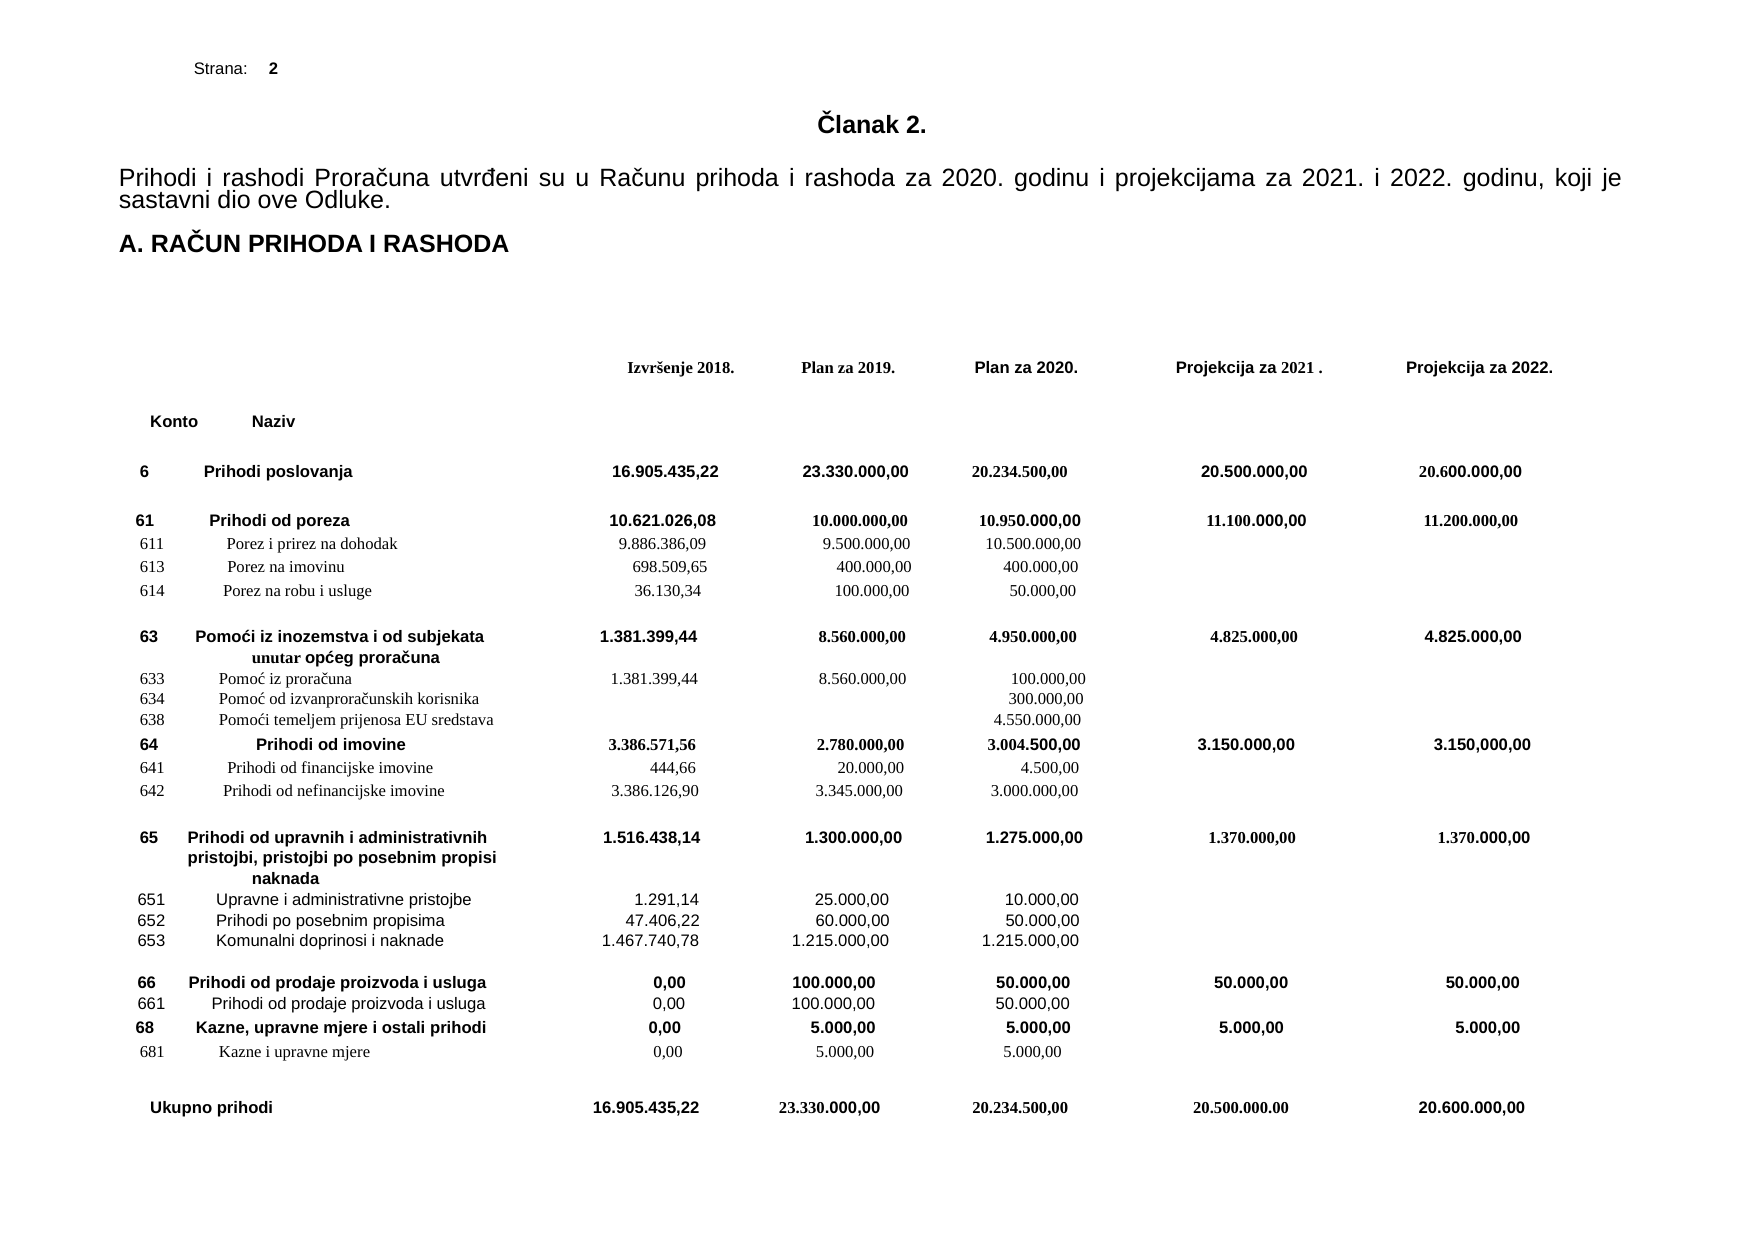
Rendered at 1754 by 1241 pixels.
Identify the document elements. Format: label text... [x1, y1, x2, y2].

text Strana: 2 [119, 59, 1625, 78]
text 6 Prihodi poslovanja 16.905.435,22 23.330.000,00 20.234.500,00 20.500.000,00 20.600.000,00 [119, 457, 1625, 482]
text 661 Prihodi od prodaje proizvoda i usluga 0,00 100.000,00 50.000,00 [119, 992, 1625, 1013]
text Ukupno prihodi 16.905.435,22 23.330.000,00 20.234.500,00 20.500.000.00 20.600.000,00 [119, 1091, 1625, 1119]
text 638 Pomoći temeljem prijenosa EU sredstava 4.550.000,00 [119, 709, 1625, 730]
text 613 Porez na imovinu 698.509,65 400.000,00 400.000,00 [119, 554, 1625, 577]
text 68 Kazne, upravne mjere i ostali prihodi 0,00 5.000,00 5.000,00 5.000,00 5.000,00 [119, 1015, 1625, 1038]
text 652 Prihodi po posebnim propisima 47.406,22 60.000,00 50.000,00 [119, 909, 1625, 930]
text 61 Prihodi od poreza 10.621.026,08 10.000.000,00 10.950.000,00 11.100.000,00 11.200.000,00 [119, 507, 1625, 531]
text 63 Pomoći iz inozemstva i od subjekata 1.381.399,44 8.560.000,00 4.950.000,00 4.825.000,00 4.825.000,00 [119, 626, 1625, 647]
text 634 Pomoć od izvanproračunskih korisnika 300.000,00 [119, 688, 1625, 709]
text naknada [119, 868, 1625, 889]
text 65 Prihodi od upravnih i administrativnih 1.516.438,14 1.300.000,00 1.275.000,00 1.370.000,00 1.370.000,00 [119, 827, 1625, 847]
text pristojbi, pristojbi po posebnim propisi [119, 847, 1625, 868]
text A. RAČUN PRIHODA I RASHODA [119, 235, 1625, 256]
text 653 Komunalni doprinosi i naknade 1.467.740,78 1.215.000,00 1.215.000,00 [119, 930, 1625, 951]
text Prihodi i rashodi Proračuna utvrđeni su u Računu prihoda i rashoda za 2020. godinu i projekcijama za 2021. i 2022. godinu, koji je sastavni dio ove Odluke. [119, 169, 1625, 213]
text 642 Prihodi od nefinancijske imovine 3.386.126,90 3.345.000,00 3.000.000,00 [119, 778, 1625, 802]
text Konto Naziv [119, 408, 1625, 432]
text 614 Porez na robu i usluge 36.130,34 100.000,00 50.000,00 [119, 577, 1625, 601]
text 641 Prihodi od financijske imovine 444,66 20.000,00 4.500,00 [119, 755, 1625, 778]
text 64 Prihodi od imovine 3.386.571,56 2.780.000,00 3.004.500,00 3.150.000,00 3.150,000,00 [119, 731, 1625, 755]
text 66 Prihodi od prodaje proizvoda i usluga 0,00 100.000,00 50.000,00 50.000,00 50.000,00 [119, 972, 1625, 992]
text Članak 2. [119, 110, 1625, 140]
text 633 Pomoć iz proračuna 1.381.399,44 8.560.000,00 100.000,00 [119, 667, 1625, 688]
text Izvršenje 2018. Plan za 2019. Plan za 2020. Projekcija za 2021 . Projekcija za 2022. [119, 353, 1625, 379]
text 651 Upravne i administrativne pristojbe 1.291,14 25.000,00 10.000,00 [119, 889, 1625, 909]
text 611 Porez i prirez na dohodak 9.886.386,09 9.500.000,00 10.500.000,00 [119, 531, 1625, 554]
text 681 Kazne i upravne mjere 0,00 5.000,00 5.000,00 [119, 1038, 1625, 1062]
text unutar općeg proračuna [119, 647, 1625, 667]
